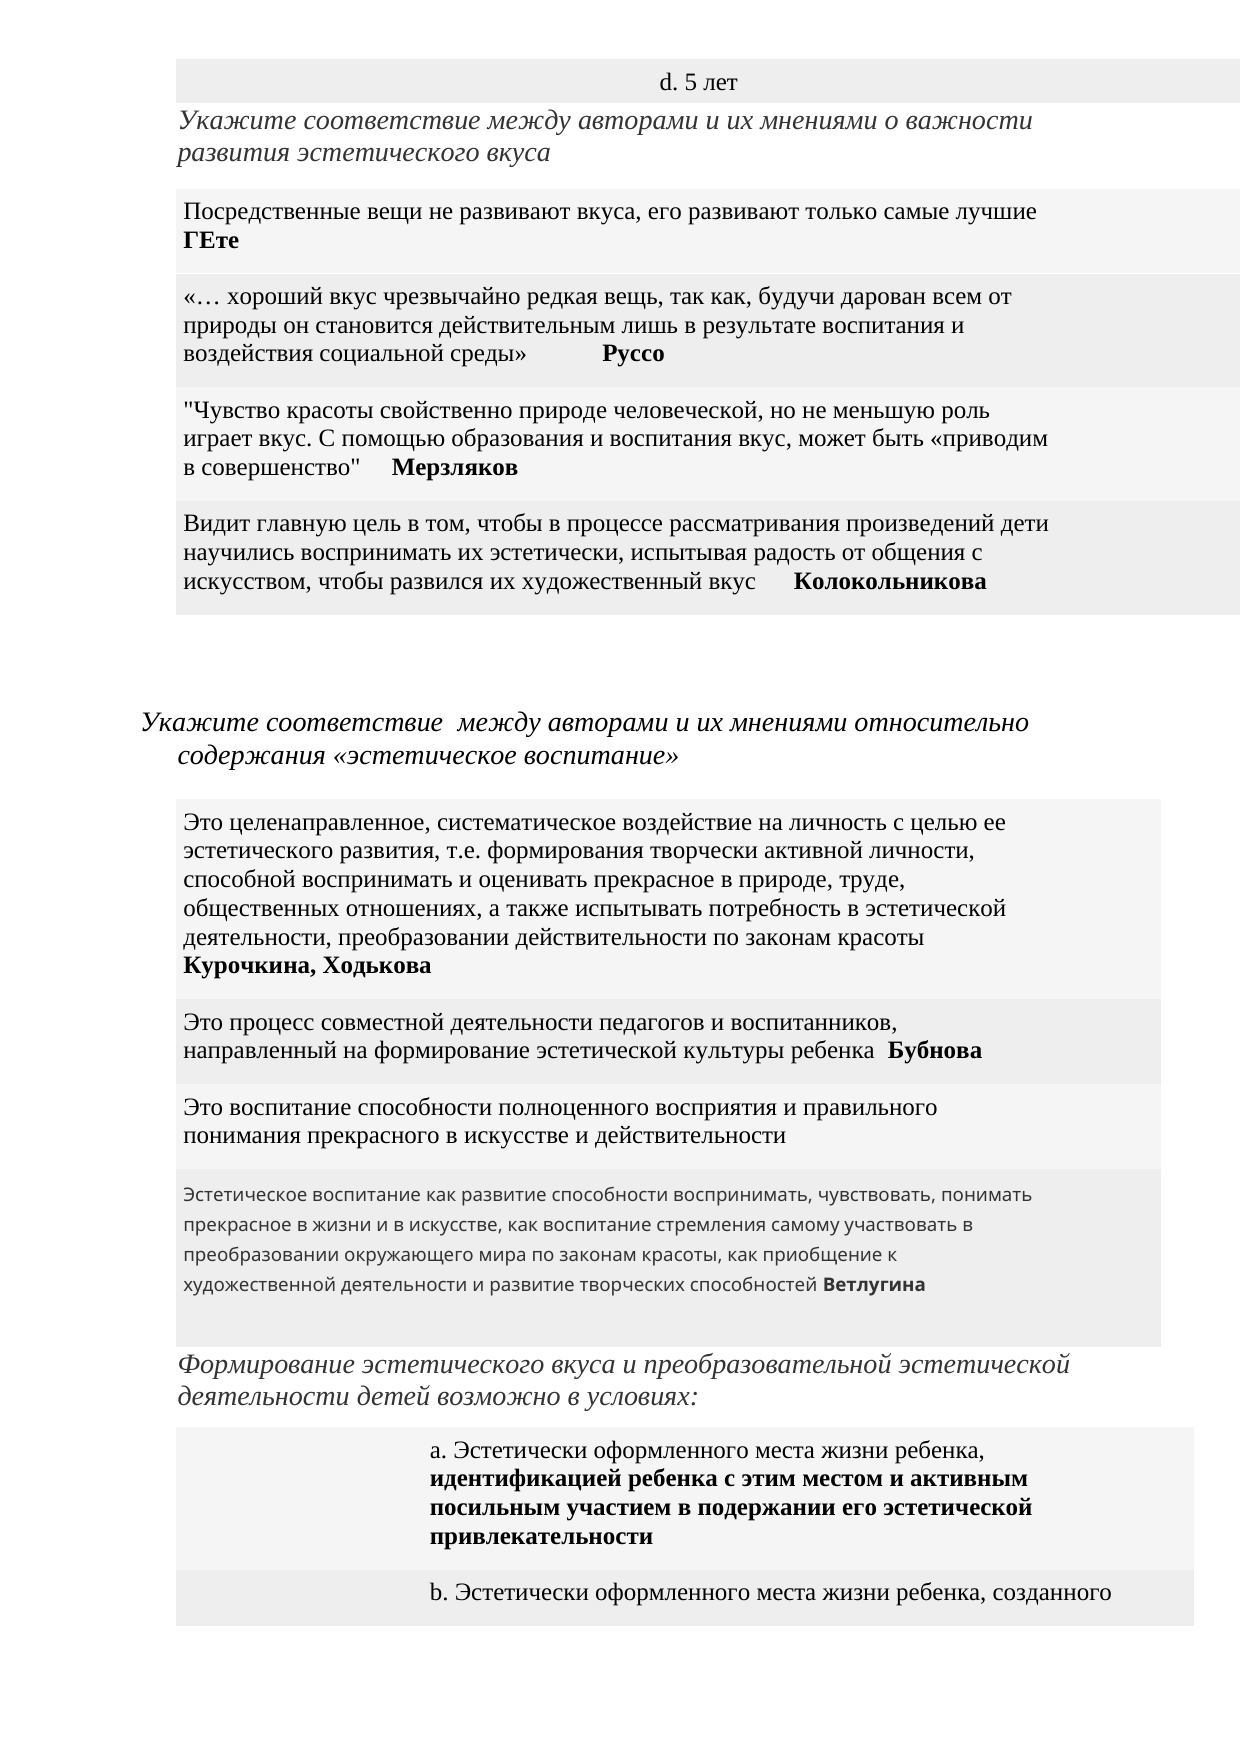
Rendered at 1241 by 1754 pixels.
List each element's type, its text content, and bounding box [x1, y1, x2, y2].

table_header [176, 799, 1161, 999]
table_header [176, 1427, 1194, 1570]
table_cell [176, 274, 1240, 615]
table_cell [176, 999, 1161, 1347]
text Укажите соответствие между авторами и их мнениями о важности развития эстетического вкуса [177, 103, 1048, 168]
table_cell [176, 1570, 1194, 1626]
text Формирование эстетического вкуса и преобразовательной эстетической деятельности детей возможно в условиях: [177, 1347, 1152, 1412]
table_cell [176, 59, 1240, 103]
text Укажите соответствие между авторами и их мнениями относительно содержания «эстетическое воспитание» [140, 705, 1152, 770]
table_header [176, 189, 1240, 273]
